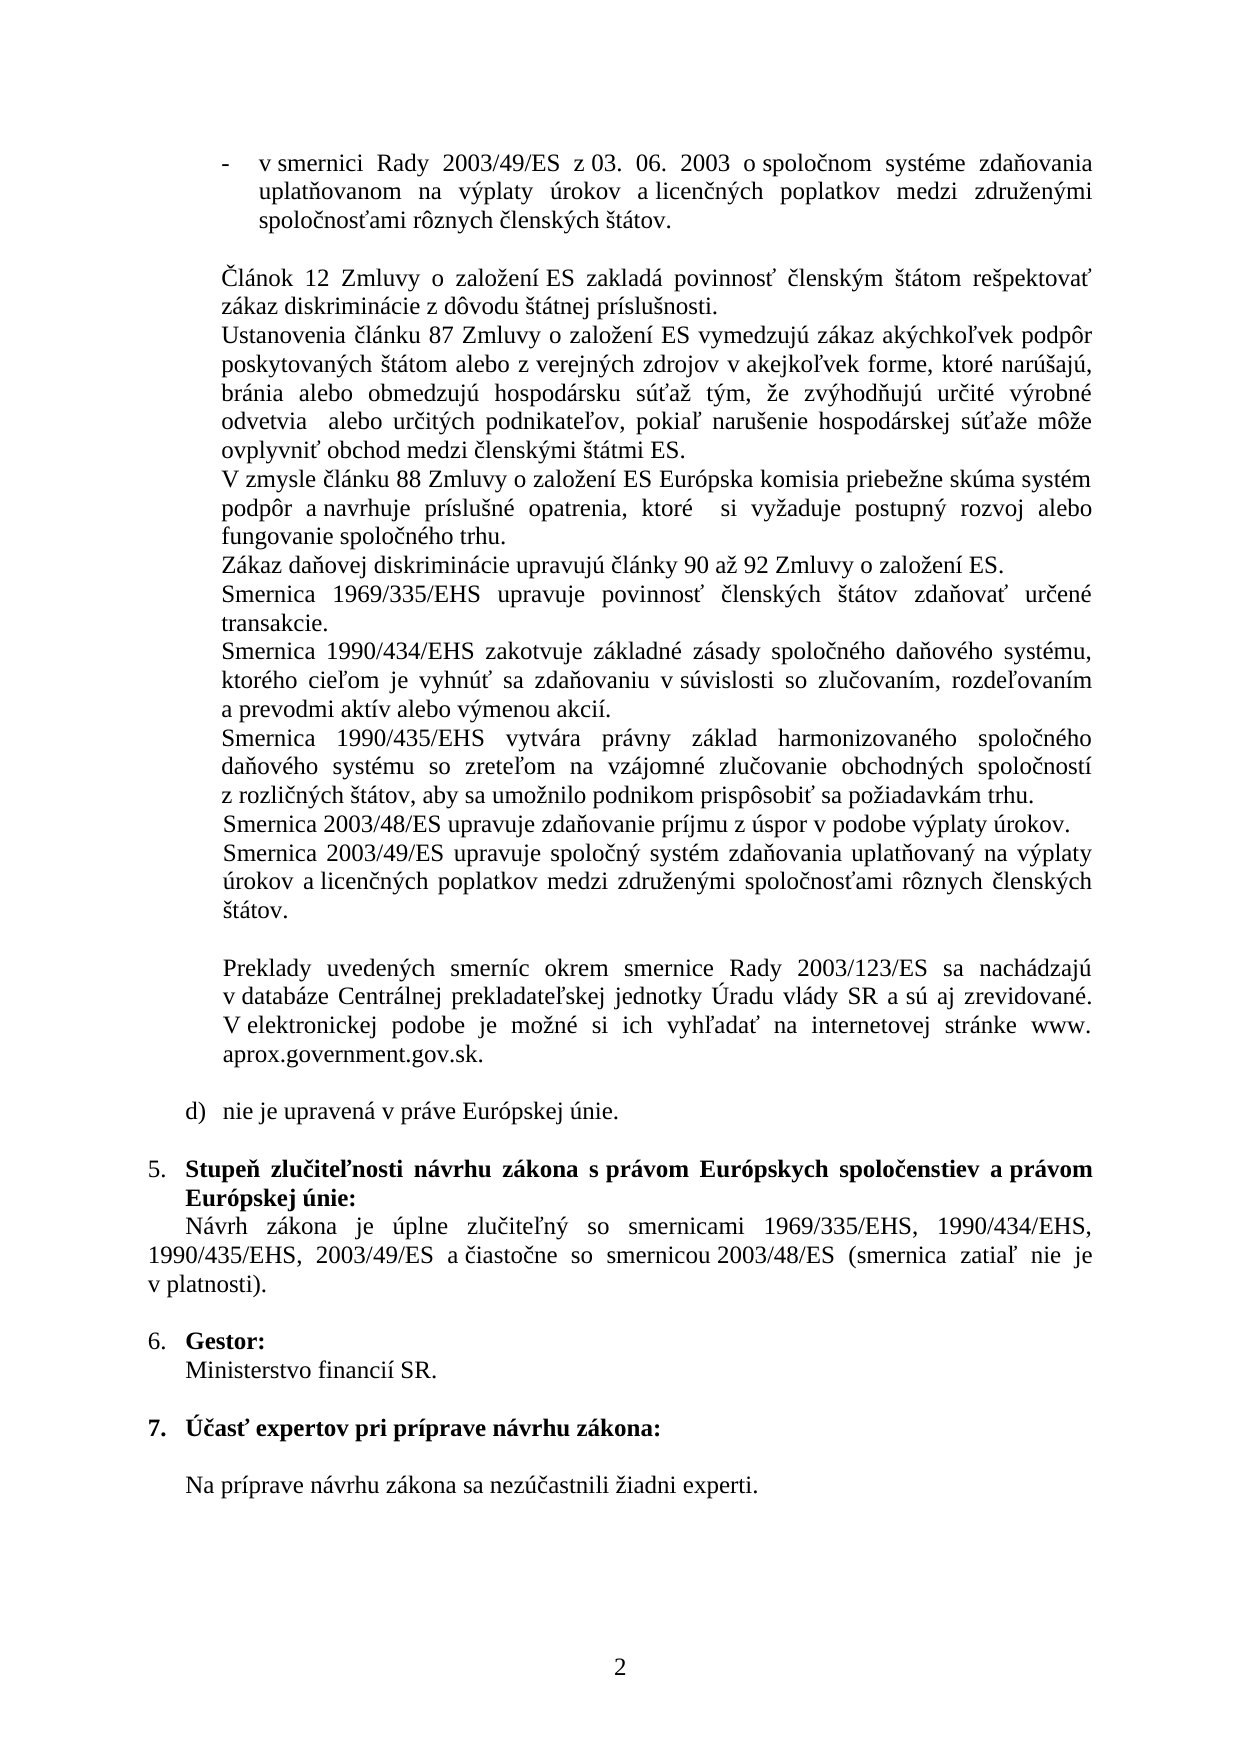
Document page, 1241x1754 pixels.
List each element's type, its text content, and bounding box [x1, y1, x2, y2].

text Preklady uvedených smerníc okrem smernice Rady 2003/123/ES sa nachádzajú v databáze Centrálnej prekladateľskej jednotky Úradu vlády SR a sú aj zrevidované. V elektronickej podobe je možné si ich vyhľadať na internetovej stránke www. aprox.government.gov.sk. [223, 953, 1093, 1068]
list nie je upravená v práve Európskej únie. [185, 1096, 1093, 1125]
list Gestor: [148, 1326, 1093, 1355]
text Smernica 1969/335/EHS upravuje povinnosť členských štátov zdaňovať určené transakcie. [221, 579, 1093, 636]
text Návrh zákona je úplne zlučiteľný so smernicami 1969/335/EHS, 1990/434/EHS, 1990/435/EHS, 2003/49/ES a čiastočne so smernicou 2003/48/ES (smernica zatiaľ nie je v platnosti). [148, 1211, 1093, 1298]
text Ustanovenia článku 87 Zmluvy o založení ES vymedzujú zákaz akýchkoľvek podpôr poskytovaných štátom alebo z verejných zdrojov v akejkoľvek forme, ktoré narúšajú, bránia alebo obmedzujú hospodársku súťaž tým, že zvýhodňujú určité výrobné odvetvia alebo určitých podnikateľov, pokiaľ narušenie hospodárskej súťaže môže ovplyvniť obchod medzi členskými štátmi ES. [221, 320, 1093, 464]
text Ministerstvo financií SR. [185, 1355, 1093, 1384]
text Smernica 1990/435/EHS vytvára právny základ harmonizovaného spoločného daňového systému so zreteľom na vzájomné zlučovanie obchodných spoločností z rozličných štátov, aby sa umožnilo podnikom prispôsobiť sa požiadavkám trhu. [221, 723, 1093, 809]
text Smernica 2003/49/ES upravuje spoločný systém zdaňovania uplatňovaný na výplaty úrokov a licenčných poplatkov medzi združenými spoločnosťami rôznych členských štátov. [223, 838, 1093, 924]
text Na príprave návrhu zákona sa nezúčastnili žiadni experti. [185, 1470, 1093, 1499]
list v smernici Rady 2003/49/ES z 03. 06. 2003 o spoločnom systéme zdaňovania uplatňovanom na výplaty úrokov a licenčných poplatkov medzi združenými spoločnosťami rôznych členských štátov. [221, 148, 1093, 234]
text Zákaz daňovej diskriminácie upravujú články 90 až 92 Zmluvy o založení ES. [221, 550, 1093, 579]
text Článok 12 Zmluvy o založení ES zakladá povinnosť členským štátom rešpektovať zákaz diskriminácie z dôvodu štátnej príslušnosti. [221, 263, 1093, 320]
text Smernica 2003/48/ES upravuje zdaňovanie príjmu z úspor v podobe výplaty úrokov. [223, 809, 1093, 838]
list Účasť expertov pri príprave návrhu zákona: [148, 1413, 1093, 1441]
text V zmysle článku 88 Zmluvy o založení ES Európska komisia priebežne skúma systém podpôr a navrhuje príslušné opatrenia, ktoré si vyžaduje postupný rozvoj alebo fungovanie spoločného trhu. [221, 464, 1093, 550]
text Smernica 1990/434/EHS zakotvuje základné zásady spoločného daňového systému, ktorého cieľom je vyhnúť sa zdaňovaniu v súvislosti so zlučovaním, rozdeľovaním a prevodmi aktív alebo výmenou akcií. [221, 636, 1093, 723]
list Stupeň zlučiteľnosti návrhu zákona s právom Európskych spoločenstiev a právom Európskej únie: [148, 1154, 1093, 1211]
